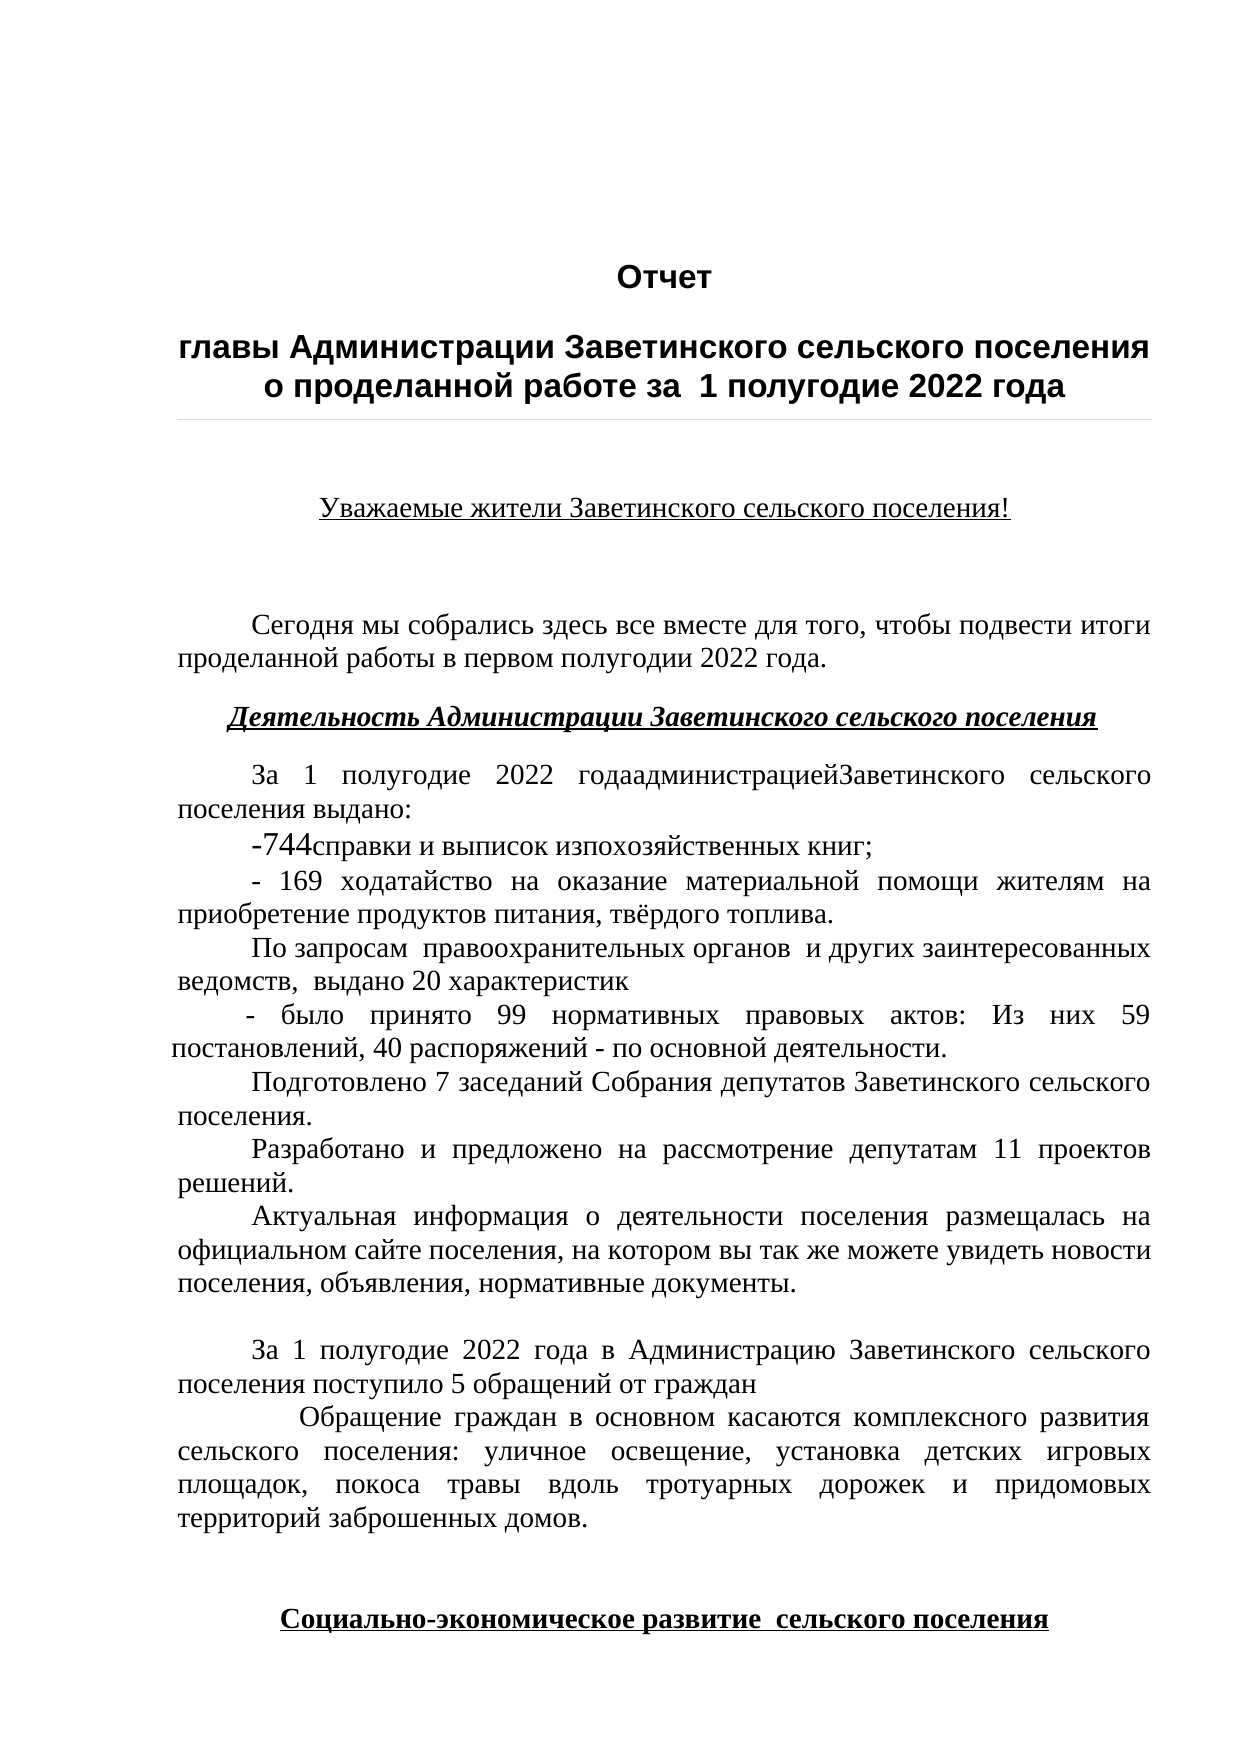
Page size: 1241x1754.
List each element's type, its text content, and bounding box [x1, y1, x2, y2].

text Уважаемые жители Заветинского сельского поселения! [177, 490, 1152, 523]
text Социально-экономическое развитие сельского поселения [177, 1601, 1152, 1634]
text За 1 полугодие 2022 годаадминистрациейЗаветинского сельского поселения выдано: [177, 757, 1152, 824]
text Деятельность Администрации Заветинского сельского поселения [177, 699, 1152, 732]
text - было принято 99 нормативных правовых актов: Из них 59 постановлений, 40 распоряжений - по основной деятельности. [171, 997, 1152, 1064]
text По запросам правоохранительных органов и других заинтересованных ведомств, выдано 20 характеристик [177, 930, 1152, 997]
text За 1 полугодие 2022 года в Администрацию Заветинского сельского поселения поступило 5 обращений от граждан [177, 1332, 1152, 1399]
text -744справки и выписок изпохозяйственных книг; [177, 824, 1152, 863]
subtitle главы Администрации Заветинского сельского поселения о проделанной работе за 1 полугодие 2022 года [177, 327, 1152, 419]
text - 169 ходатайство на оказание материальной помощи жителям на приобретение продуктов питания, твёрдого топлива. [177, 863, 1152, 930]
text Актуальная информация о деятельности поселения размещалась на официальном сайте поселения, на котором вы так же можете увидеть новости поселения, объявления, нормативные документы. [177, 1198, 1152, 1299]
text Разработано и предложено на рассмотрение депутатам 11 проектов решений. [177, 1131, 1152, 1198]
text Обращение граждан в основном касаются комплексного развития сельского поселения: уличное освещение, установка детских игровых площадок, покоса травы вдоль тротуарных дорожек и придомовых территорий заброшенных домов. [177, 1399, 1152, 1534]
subtitle Отчет [177, 257, 1152, 296]
text Сегодня мы собрались здесь все вместе для того, чтобы подвести итоги проделанной работы в первом полугодии 2022 года. [177, 607, 1152, 674]
text Подготовлено 7 заседаний Собрания депутатов Заветинского сельского поселения. [177, 1064, 1152, 1131]
